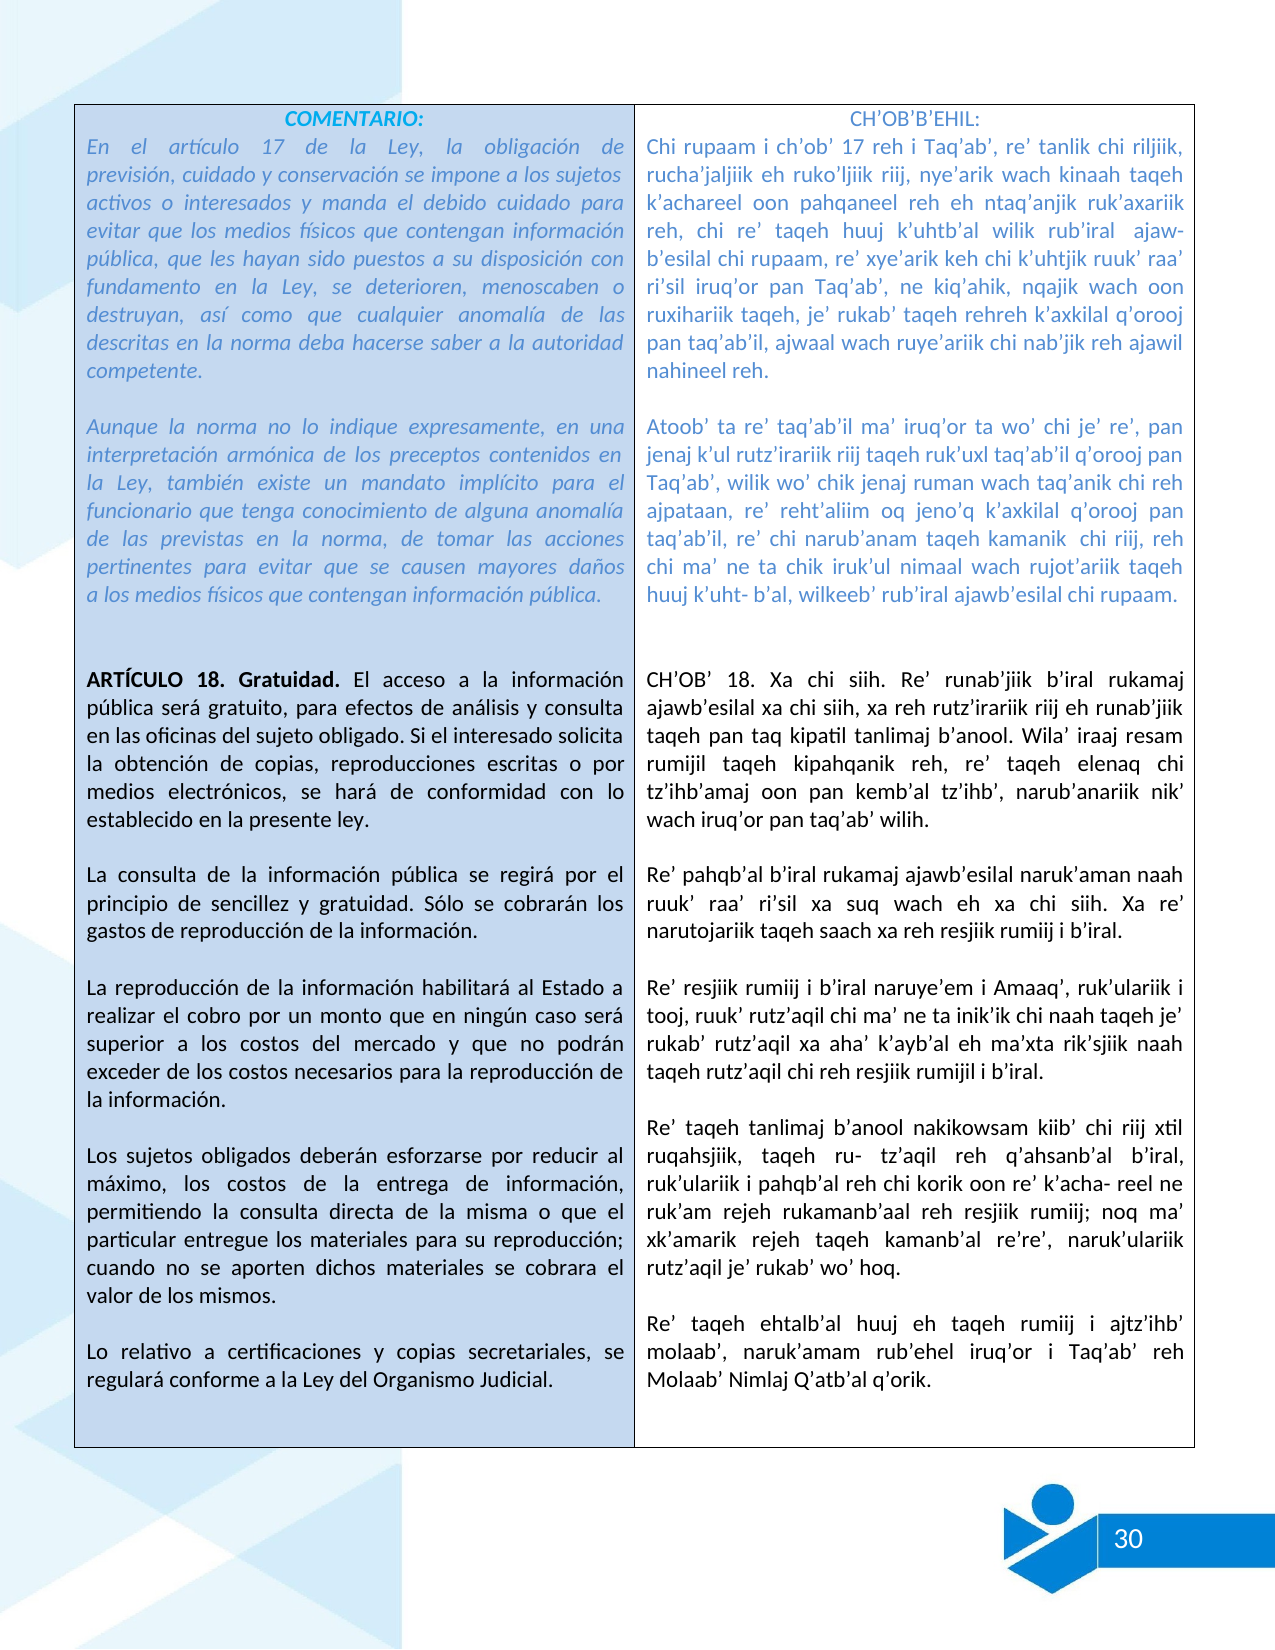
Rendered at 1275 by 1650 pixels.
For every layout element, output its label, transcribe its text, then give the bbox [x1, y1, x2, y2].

table_header COMENTARIO: En el artículo 17 de la Ley, la obligación de previsión, cuidado y conservación se impone a los sujetos activos o interesados y manda el debido cuidado para evitar que los medios físicos que contengan información pública, que les hayan sido puestos a su disposición con fundamento en la Ley, se deterioren, menoscaben o destruyan, así como que cualquier anomalía de las descritas en la norma deba hacerse saber a la autoridad competente. Aunque la norma no lo indique expresamente, en una interpretación armónica de los preceptos contenidos en la Ley, también existe un mandato implícito para el funcionario que tenga conocimiento de alguna anomalía de las previstas en la norma, de tomar las acciones pertinentes para evitar que se causen mayores daños a los medios físicos que contengan información pública. ARTÍCULO 18. Gratuidad. El acceso a la información pública será gratuito, para efectos de análisis y consulta en las oficinas del sujeto obligado. Si el interesado solicita la obtención de copias, reproducciones escritas o por medios electrónicos, se hará de conformidad con lo establecido en la presente ley. La consulta de la información pública se regirá por el principio de sencillez y gratuidad. Sólo se cobrarán los gastos de reproducción de la información. La reproducción de la información habilitará al Estado a realizar el cobro por un monto que en ningún caso será superior a los costos del mercado y que no podrán exceder de los costos necesarios para la reproducción de la información. Los sujetos obligados deberán esforzarse por reducir al máximo, los costos de la entrega de información, permitiendo la consulta directa de la misma o que el particular entregue los materiales para su reproducción; cuando no se aporten dichos materiales se cobrara el valor de los mismos. Lo relativo a certificaciones y copias secretariales, se regulará conforme a la Ley del Organismo Judicial. [75, 105, 634, 1447]
text 30 [62, 1520, 1143, 1555]
table_header CH’OB’B’EHIL: Chi rupaam i ch’ob’ 17 reh i Taq’ab’, re’ tanlik chi riljiik, rucha’jaljiik eh ruko’ljiik riij, nye’arik wach kinaah taqeh k’achareel oon pahqaneel reh eh ntaq’anjik ruk’axariik reh, chi re’ taqeh huuj k’uhtb’al wilik rub’iral ajaw- b’esilal chi rupaam, re’ xye’arik keh chi k’uhtjik ruuk’ raa’ ri’sil iruq’or pan Taq’ab’, ne kiq’ahik, nqajik wach oon ruxihariik taqeh, je’ rukab’ taqeh rehreh k’axkilal q’orooj pan taq’ab’il, ajwaal wach ruye’ariik chi nab’jik reh ajawil nahineel reh. Atoob’ ta re’ taq’ab’il ma’ iruq’or ta wo’ chi je’ re’, pan jenaj k’ul rutz’irariik riij taqeh ruk’uxl taq’ab’il q’orooj pan Taq’ab’, wilik wo’ chik jenaj ruman wach taq’anik chi reh ajpataan, re’ reht’aliim oq jeno’q k’axkilal q’orooj pan taq’ab’il, re’ chi narub’anam taqeh kamanik chi riij, reh chi ma’ ne ta chik iruk’ul nimaal wach rujot’ariik taqeh huuj k’uht- b’al, wilkeeb’ rub’iral ajawb’esilal chi rupaam. CH’OB’ 18. Xa chi siih. Re’ runab’jiik b’iral rukamaj ajawb’esilal xa chi siih, xa reh rutz’irariik riij eh runab’jiik taqeh pan taq kipatil tanlimaj b’anool. Wila’ iraaj resam rumijil taqeh kipahqanik reh, re’ taqeh elenaq chi tz’ihb’amaj oon pan kemb’al tz’ihb’, narub’anariik nik’ wach iruq’or pan taq’ab’ wilih. Re’ pahqb’al b’iral rukamaj ajawb’esilal naruk’aman naah ruuk’ raa’ ri’sil xa suq wach eh xa chi siih. Xa re’ narutojariik taqeh saach xa reh resjiik rumiij i b’iral. Re’ resjiik rumiij i b’iral naruye’em i Amaaq’, ruk’ulariik i tooj, ruuk’ rutz’aqil chi ma’ ne ta inik’ik chi naah taqeh je’ rukab’ rutz’aqil xa aha’ k’ayb’al eh ma’xta rik’sjiik naah taqeh rutz’aqil chi reh resjiik rumijil i b’iral. Re’ taqeh tanlimaj b’anool nakikowsam kiib’ chi riij xtil ruqahsjiik, taqeh ru- tz’aqil reh q’ahsanb’al b’iral, ruk’ulariik i pahqb’al reh chi korik oon re’ k’acha- reel ne ruk’am rejeh rukamanb’aal reh resjiik rumiij; noq ma’ xk’amarik rejeh taqeh kamanb’al re’re’, naruk’ulariik rutz’aqil je’ rukab’ wo’ hoq. Re’ taqeh ehtalb’al huuj eh taqeh rumiij i ajtz’ihb’ molaab’, naruk’amam rub’ehel iruq’or i Taq’ab’ reh Molaab’ Nimlaj Q’atb’al q’orik. [635, 105, 1194, 1447]
picture [0, 0, 1275, 1649]
